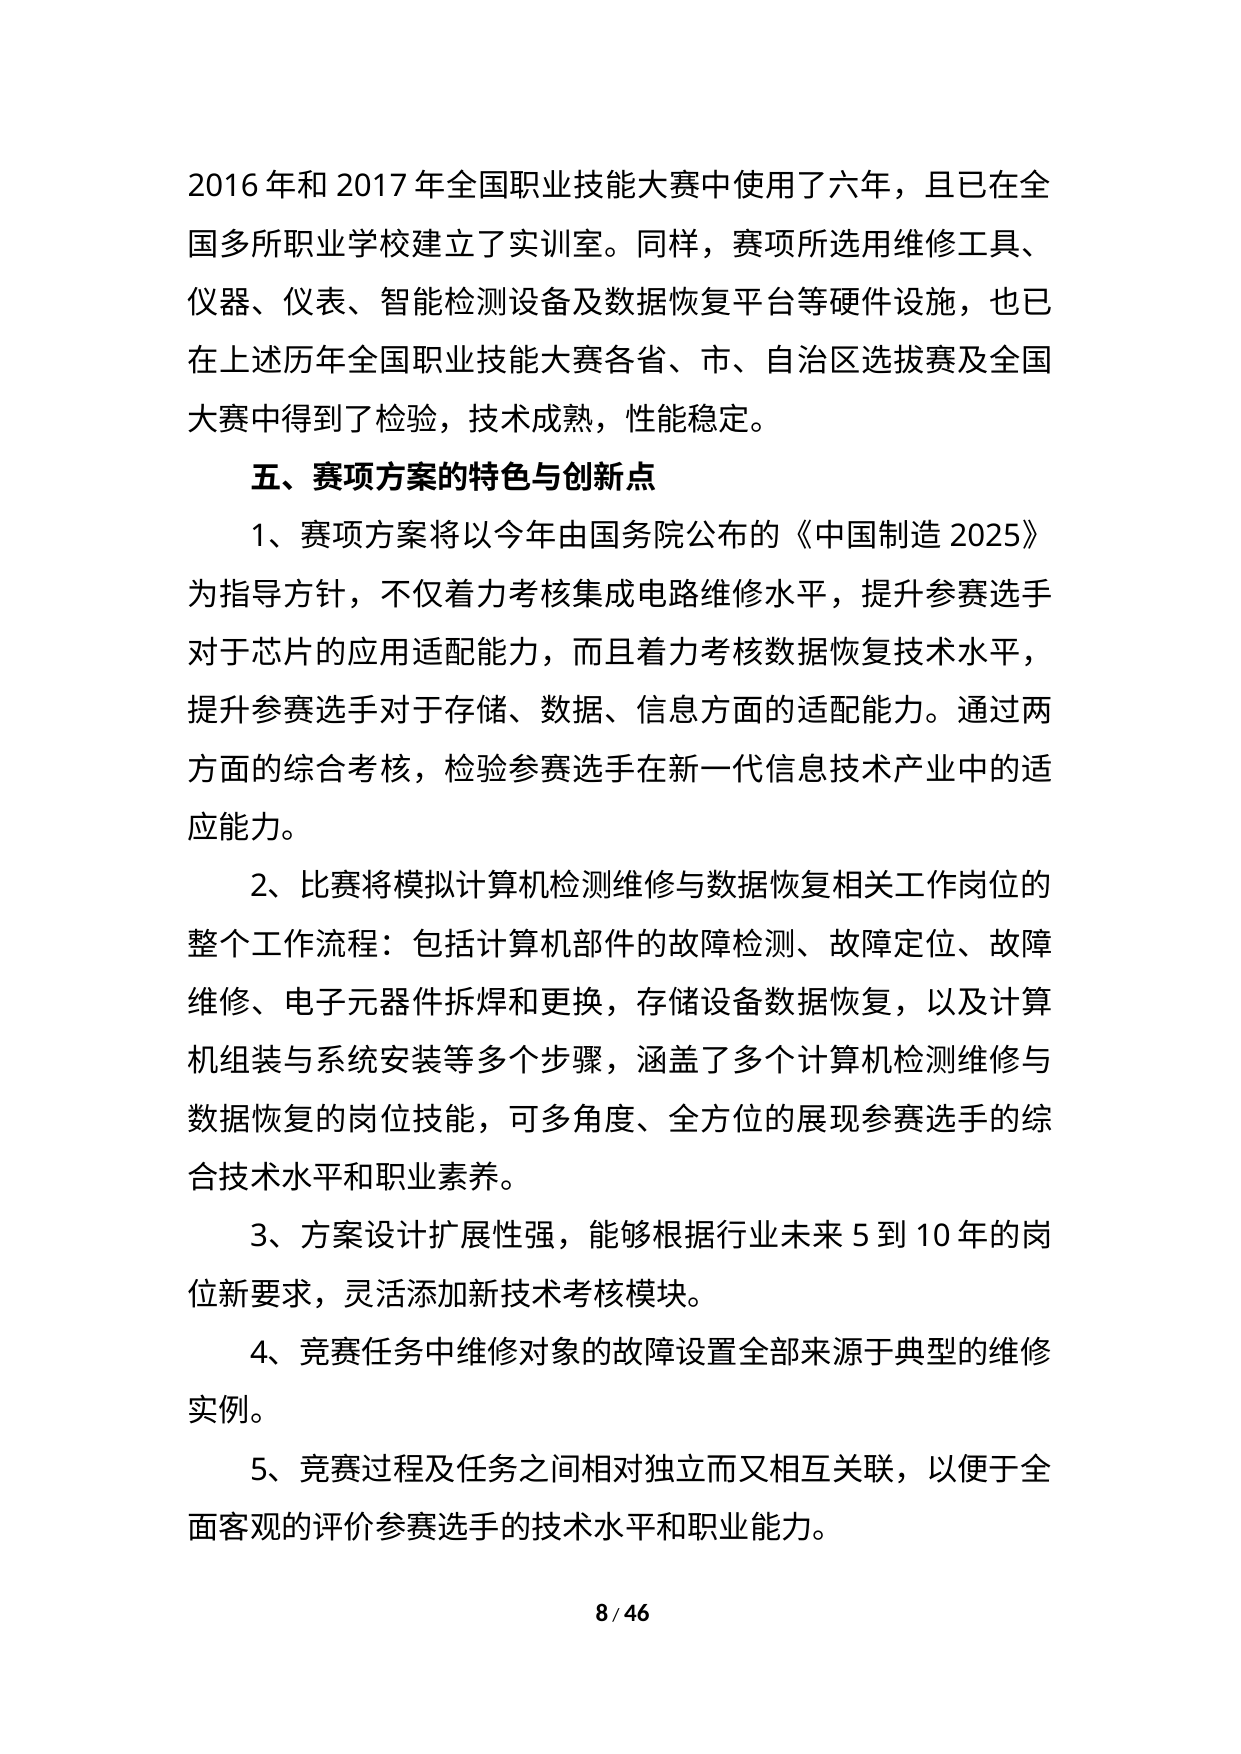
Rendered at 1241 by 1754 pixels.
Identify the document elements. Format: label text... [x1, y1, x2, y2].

text 5、竞赛过程及任务之间相对独立而又相互关联，以便于全面客观的评价参赛选手的技术水平和职业能力。 [187, 1433, 1053, 1550]
text 1、赛项方案将以今年由国务院公布的《中国制造2025》为指导方针，不仅着力考核集成电路维修水平，提升参赛选手对于芯片的应用适配能力，而且着力考核数据恢复技术水平，提升参赛选手对于存储、数据、信息方面的适配能力。通过两方面的综合考核，检验参赛选手在新一代信息技术产业中的适应能力。 [187, 500, 1053, 850]
text 3、方案设计扩展性强，能够根据行业未来5到10年的岗位新要求，灵活添加新技术考核模块。 [187, 1200, 1053, 1317]
text 2、比赛将模拟计算机检测维修与数据恢复相关工作岗位的整个工作流程：包括计算机部件的故障检测、故障定位、故障维修、电子元器件拆焊和更换，存储设备数据恢复，以及计算机组装与系统安装等多个步骤，涵盖了多个计算机检测维修与数据恢复的岗位技能，可多角度、全方位的展现参赛选手的综合技术水平和职业素养。 [187, 850, 1053, 1200]
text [187, 150, 1053, 442]
title 五、赛项方案的特色与创新点 [187, 442, 1053, 500]
text 4、竞赛任务中维修对象的故障设置全部来源于典型的维修实例。 [187, 1317, 1053, 1433]
